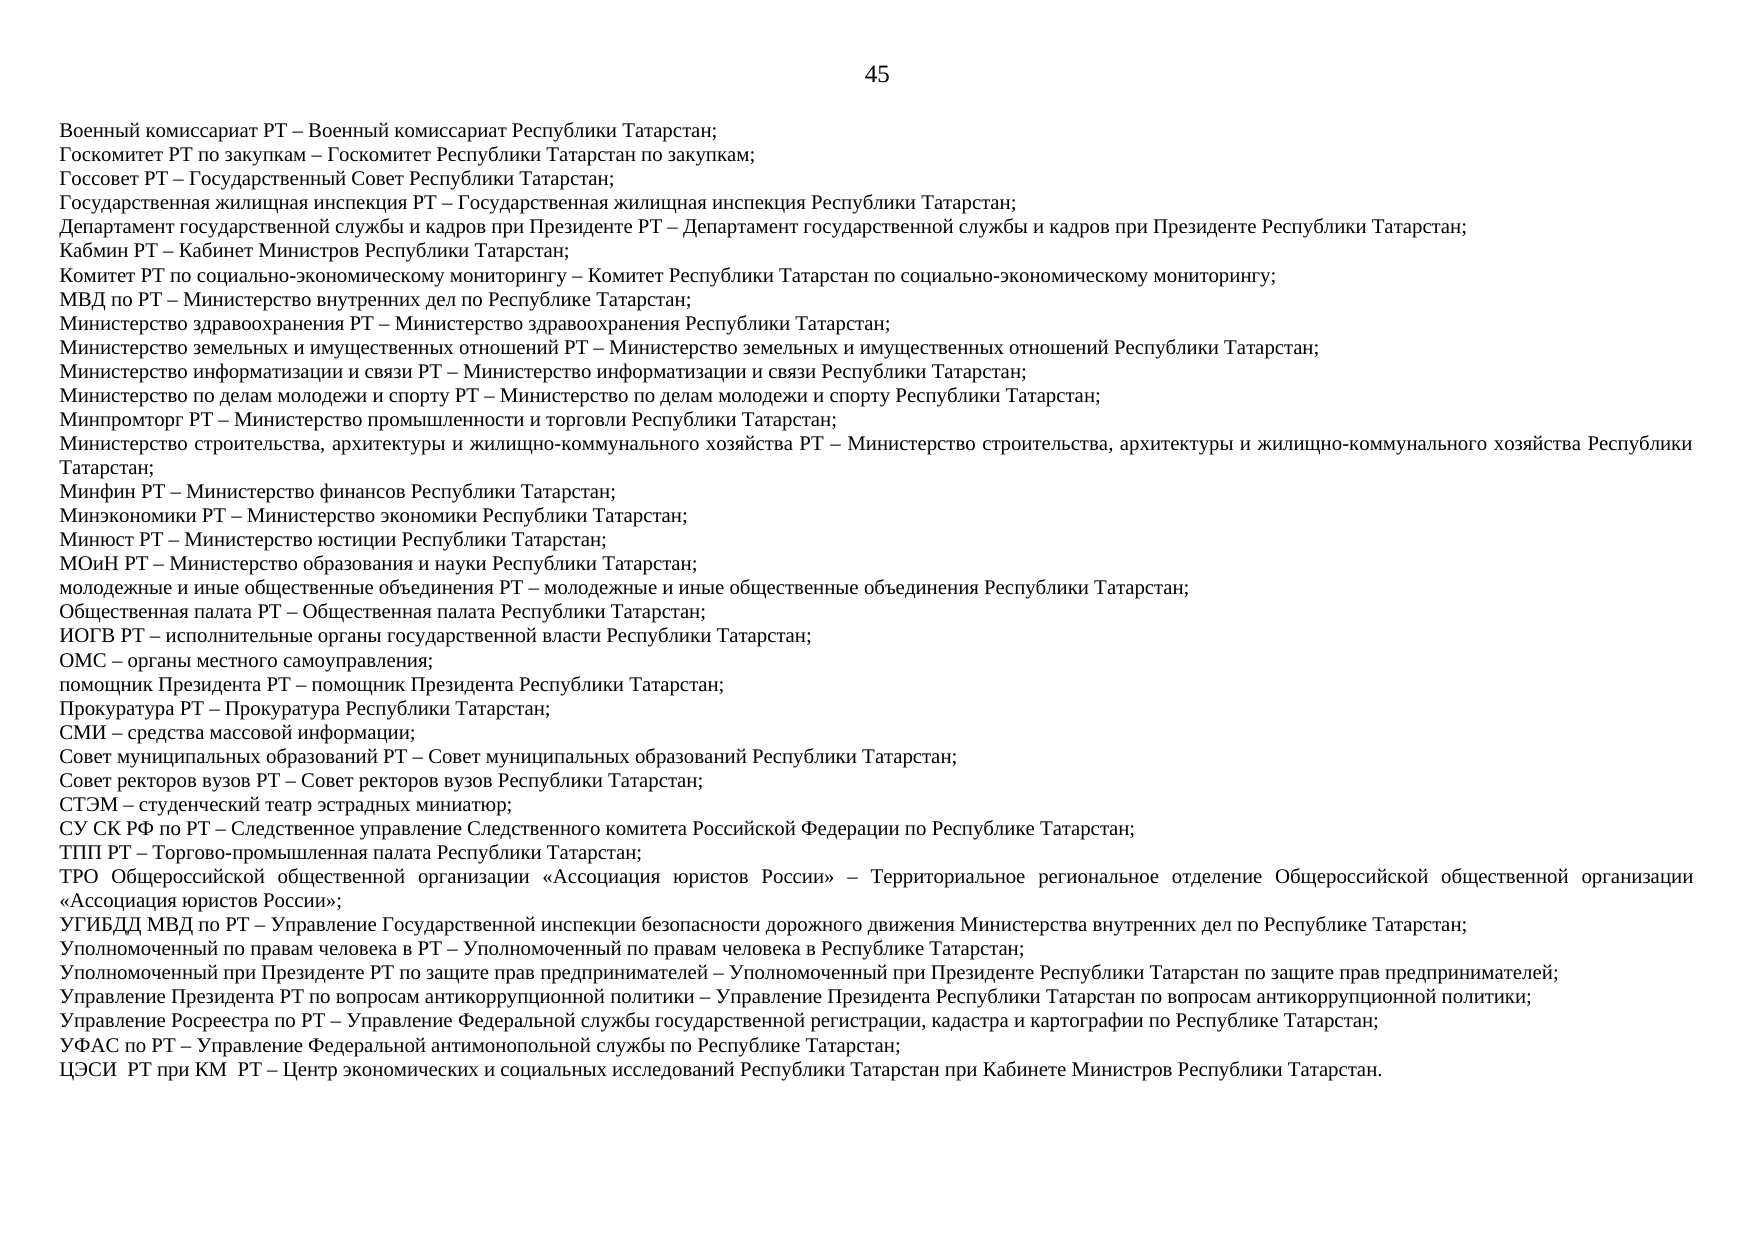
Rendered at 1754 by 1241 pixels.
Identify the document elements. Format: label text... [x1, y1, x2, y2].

text ОМС – органы местного самоуправления; [59, 647, 1695, 672]
text молодежные и иные общественные объединения РТ – молодежные и иные общественные объединения Республики Татарстан; [59, 575, 1695, 599]
text ТПП РТ – Торгово-промышленная палата Республики Татарстан; [59, 840, 1695, 864]
text Военный комиссариат РТ – Военный комиссариат Республики Татарстан; [59, 118, 1695, 142]
text Министерство информатизации и связи РТ – Министерство информатизации и связи Республики Татарстан; [59, 359, 1695, 383]
text Госкомитет РТ по закупкам – Госкомитет Республики Татарстан по закупкам; [59, 142, 1695, 166]
text Общественная палата РТ – Общественная палата Республики Татарстан; [59, 599, 1695, 623]
text Уполномоченный при Президенте РТ по защите прав предпринимателей – Уполномоченный при Президенте Республики Татарстан по защите прав предпринимателей; [59, 960, 1695, 984]
text ЦЭСИ РТ при КМ РТ – Центр экономических и социальных исследований Республики Татарстан при Кабинете Министров Республики Татарстан. [59, 1057, 1695, 1081]
text Управление Президента РТ по вопросам антикоррупционной политики – Управление Президента Республики Татарстан по вопросам антикоррупционной политики; [59, 984, 1695, 1008]
text Совет муниципальных образований РТ – Совет муниципальных образований Республики Татарстан; [59, 744, 1695, 768]
text Минэкономики РТ – Министерство экономики Республики Татарстан; [59, 503, 1695, 527]
text Минюст РТ – Министерство юстиции Республики Татарстан; [59, 527, 1695, 551]
text МВД по РТ – Министерство внутренних дел по Республике Татарстан; [59, 287, 1695, 311]
text Департамент государственной службы и кадров при Президенте РТ – Департамент государственной службы и кадров при Президенте Республики Татарстан; [59, 214, 1695, 238]
text ТРО Общероссийской общественной организации «Ассоциация юристов России» – Территориальное региональное отделение Общероссийской общественной организации «Ассоциация юристов России»; [59, 864, 1695, 912]
text Управление Росреестра по РТ – Управление Федеральной службы государственной регистрации, кадастра и картографии по Республике Татарстан; [59, 1008, 1695, 1032]
text УФАС по РТ – Управление Федеральной антимонопольной службы по Республике Татарстан; [59, 1032, 1695, 1057]
text Уполномоченный по правам человека в РТ – Уполномоченный по правам человека в Республике Татарстан; [59, 936, 1695, 960]
text помощник Президента РТ – помощник Президента Республики Татарстан; [59, 672, 1695, 696]
text Кабмин РТ – Кабинет Министров Республики Татарстан; [59, 238, 1695, 262]
text Министерство здравоохранения РТ – Министерство здравоохранения Республики Татарстан; [59, 311, 1695, 335]
text Министерство земельных и имущественных отношений РТ – Министерство земельных и имущественных отношений Республики Татарстан; [59, 335, 1695, 359]
text Министерство по делам молодежи и спорту РТ – Министерство по делам молодежи и спорту Республики Татарстан; [59, 383, 1695, 407]
text ИОГВ РТ – исполнительные органы государственной власти Республики Татарстан; [59, 623, 1695, 647]
text Государственная жилищная инспекция РТ – Государственная жилищная инспекция Республики Татарстан; [59, 190, 1695, 214]
text Министерство строительства, архитектуры и жилищно-коммунального хозяйства РТ – Министерство строительства, архитектуры и жилищно-коммунального хозяйства Республики Татарстан; [59, 431, 1695, 479]
text Минпромторг РТ – Министерство промышленности и торговли Республики Татарстан; [59, 407, 1695, 431]
text Госсовет РТ – Государственный Совет Республики Татарстан; [59, 166, 1695, 190]
text СТЭМ – студенческий театр эстрадных миниатюр; [59, 792, 1695, 816]
text СУ СК РФ по РТ – Следственное управление Следственного комитета Российской Федерации по Республике Татарстан; [59, 816, 1695, 840]
text МОиН РТ – Министерство образования и науки Республики Татарстан; [59, 551, 1695, 575]
text Прокуратура РТ – Прокуратура Республики Татарстан; [59, 696, 1695, 720]
text Минфин РТ – Министерство финансов Республики Татарстан; [59, 479, 1695, 503]
text Совет ректоров вузов РТ – Совет ректоров вузов Республики Татарстан; [59, 768, 1695, 792]
text Комитет РТ по социально-экономическому мониторингу – Комитет Республики Татарстан по социально-экономическому мониторингу; [59, 262, 1695, 287]
text СМИ – средства массовой информации; [59, 720, 1695, 744]
text УГИБДД МВД по РТ – Управление Государственной инспекции безопасности дорожного движения Министерства внутренних дел по Республике Татарстан; [59, 912, 1695, 936]
